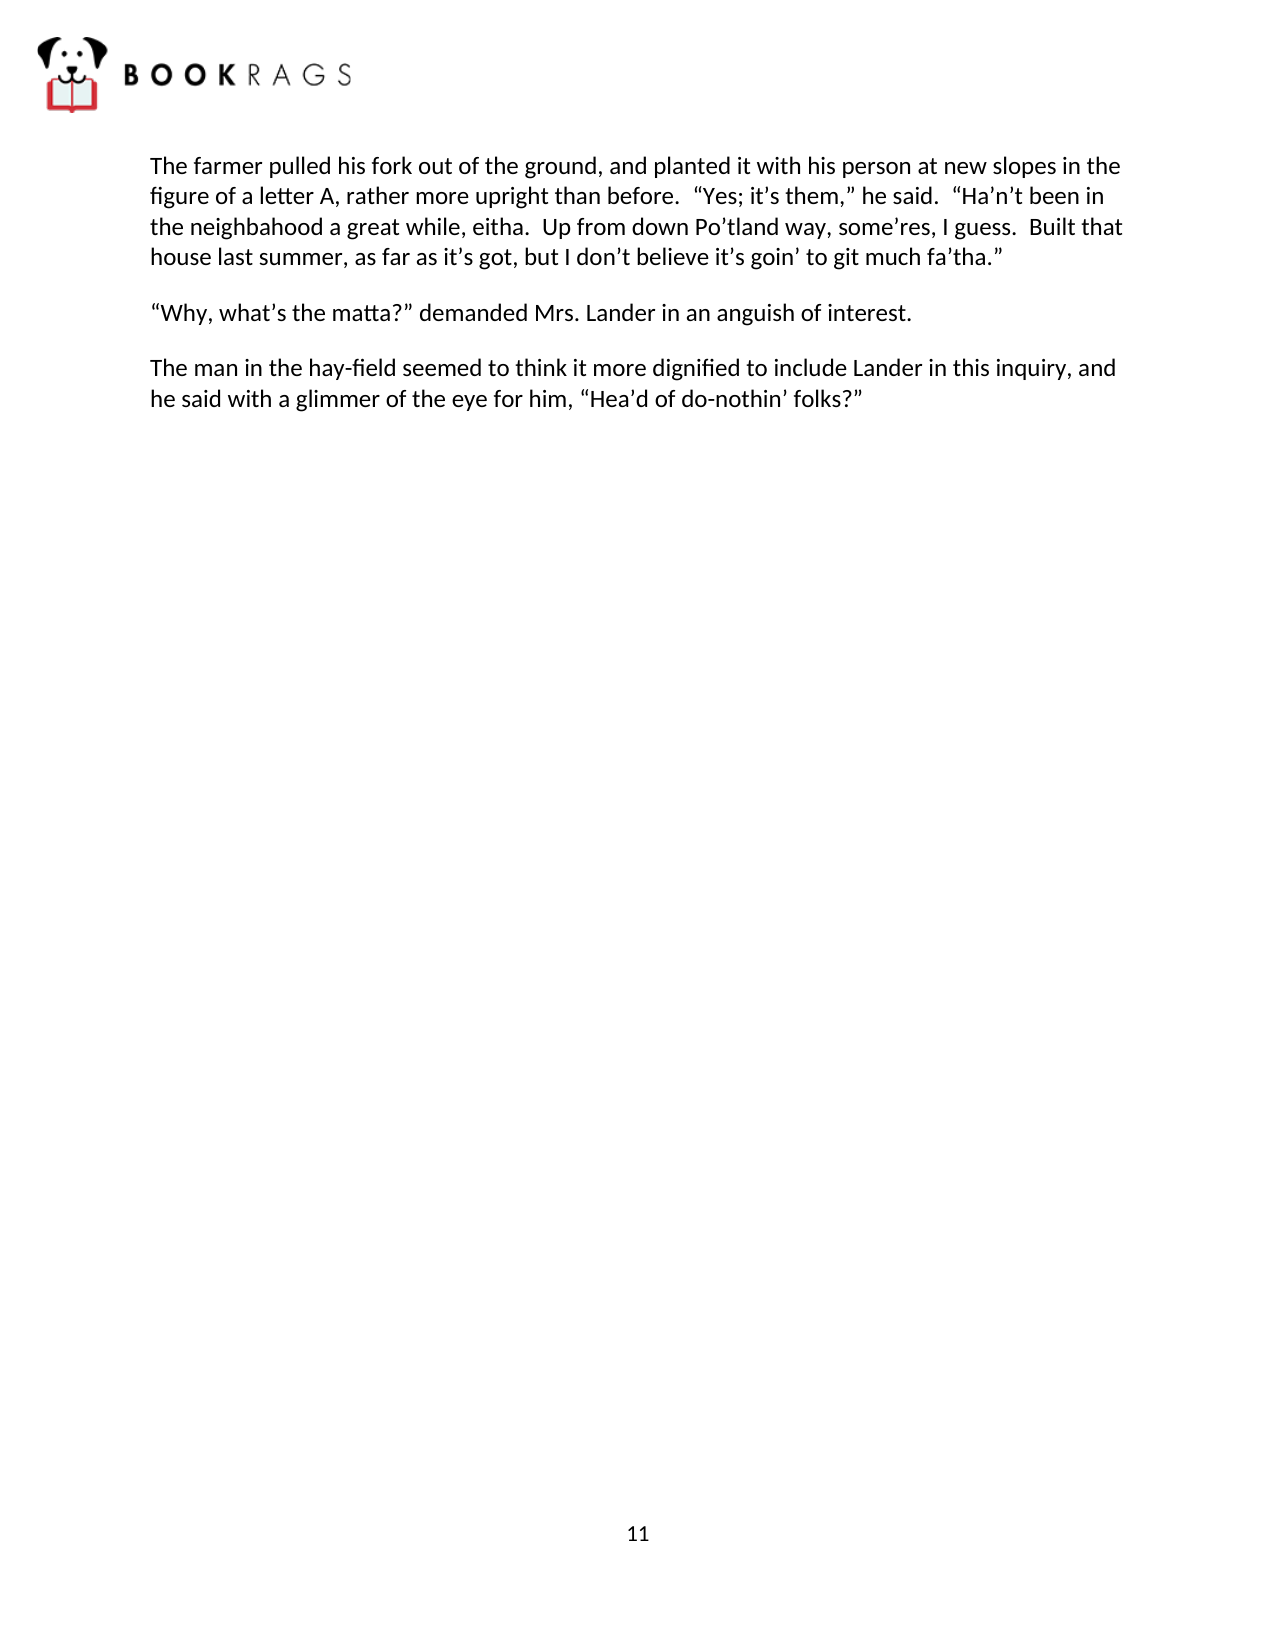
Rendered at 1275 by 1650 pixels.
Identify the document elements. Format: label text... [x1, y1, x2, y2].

picture [37, 37, 351, 113]
text “Why, what’s the matta?” demanded Mrs. Lander in an anguish of interest. [150, 297, 1125, 328]
text The farmer pulled his fork out of the ground, and planted it with his person at new slopes in the figure of a letter A, rather more upright than before. “Yes; it’s them,” he said. “Ha’n’t been in the neighbahood a great while, eitha. Up from down Po’tland way, some’res, I guess. Built that house last summer, as far as it’s got, but I don’t believe it’s goin’ to git much fa’tha.” [150, 150, 1125, 272]
text The man in the hay-field seemed to think it more dignified to include Lander in this inquiry, and he said with a glimmer of the eye for him, “Hea’d of do-nothin’ folks?” [150, 353, 1125, 414]
